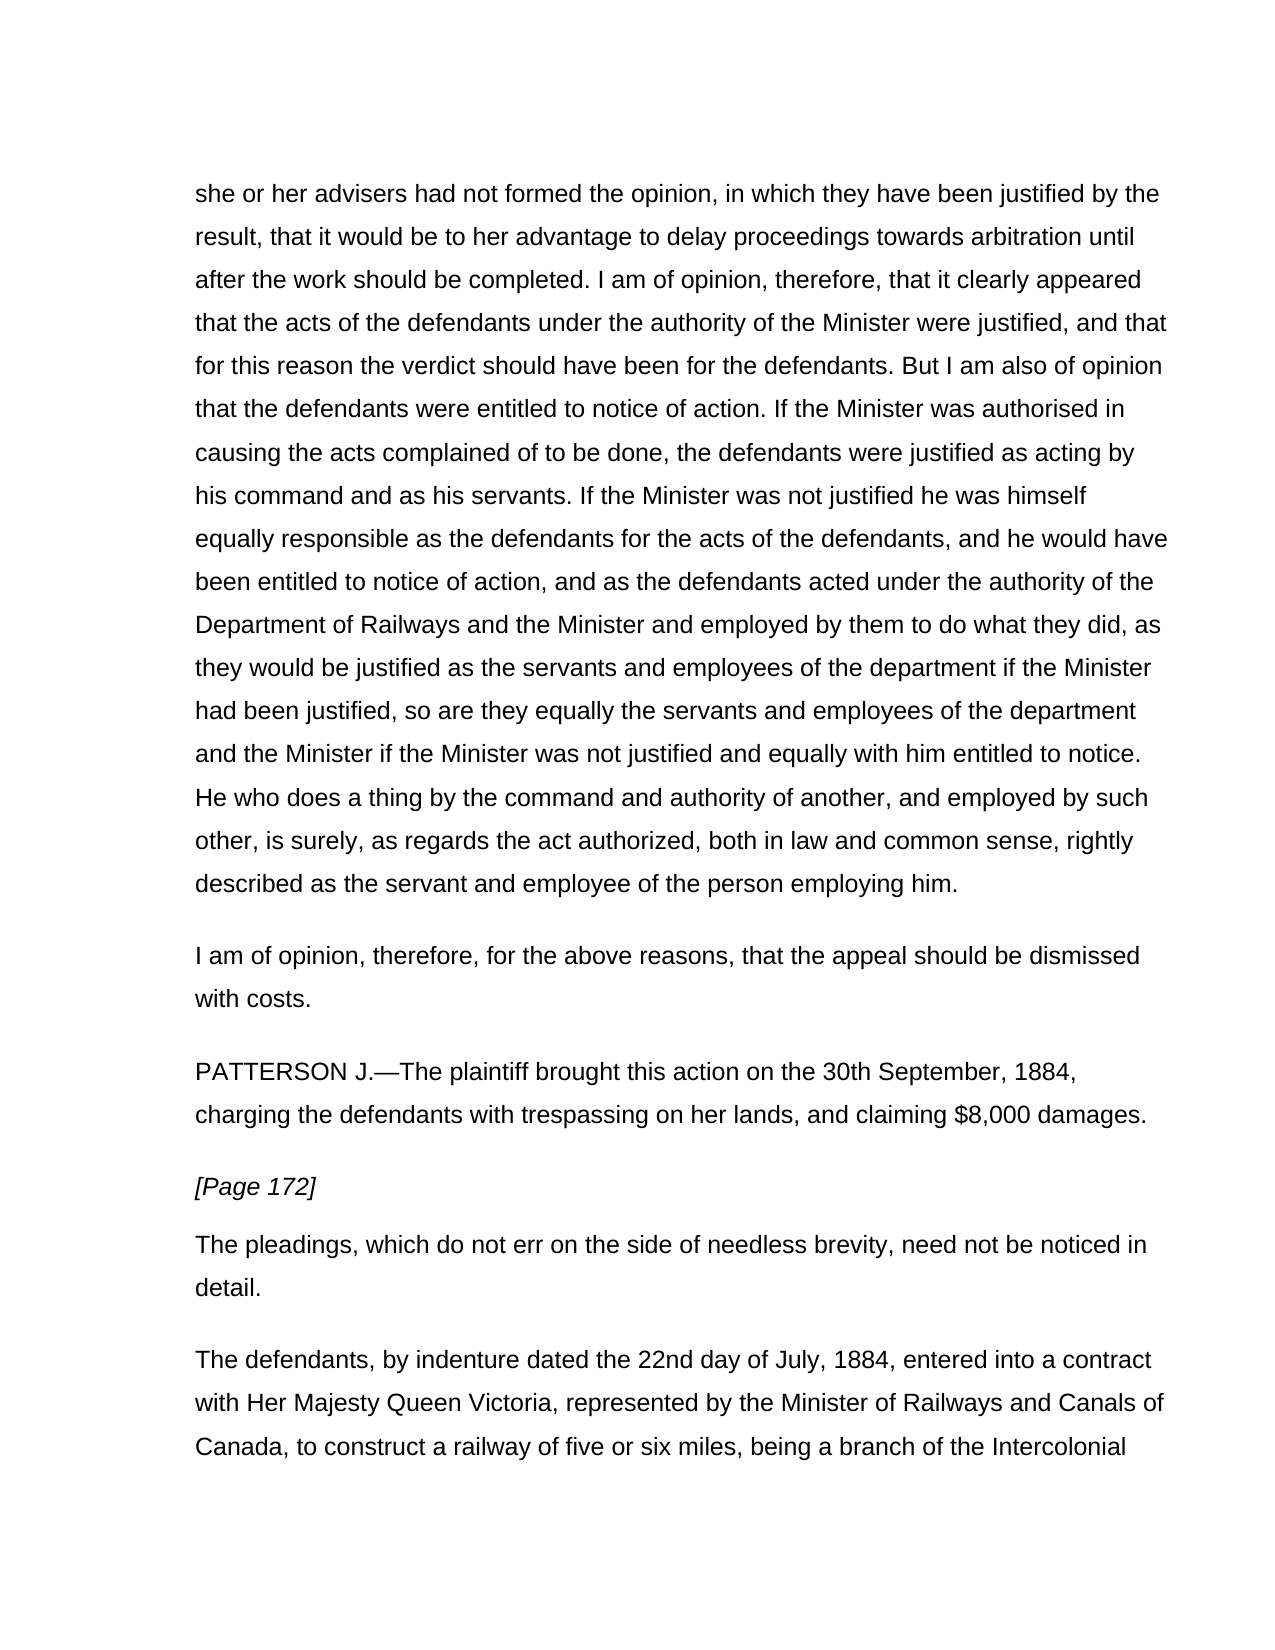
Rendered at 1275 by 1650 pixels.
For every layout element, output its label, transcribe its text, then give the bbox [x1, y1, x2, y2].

text she or her advisers had not formed the opinion, in which they have been justified by the result, that it would be to her advantage to delay proceedings towards arbitration until after the work should be completed. I am of opinion, therefore, that it clearly appeared that the acts of the defendants under the authority of the Minister were justified, and that for this reason the verdict should have been for the defendants. But I am also of opinion that the defendants were entitled to notice of action. If the Minister was authorised in causing the acts complained of to be done, the defendants were justified as acting by his command and as his servants. If the Minister was not justified he was himself equally responsible as the defendants for the acts of the defendants, and he would have been entitled to notice of action, and as the defendants acted under the authority of the Department of Railways and the Minister and employed by them to do what they did, as they would be justified as the servants and employees of the department if the Minister had been justified, so are they equally the servants and employees of the department and the Minister if the Minister was not justified and equally with him entitled to notice. He who does a thing by the command and authority of another, and employed by such other, is surely, as regards the act authorized, both in law and common sense, rightly described as the servant and employee of the person employing him. [195, 179, 1170, 897]
text The pleadings, which do not err on the side of needless brevity, need not be noticed in detail. [195, 1230, 1170, 1302]
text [195, 1345, 1170, 1460]
text PATTERSON J.—The plaintiff brought this action on the 30th September, 1884, charging the defendants with trespassing on her lands, and claiming $8,000 damages. [195, 1056, 1170, 1128]
text [Page 172] [195, 1172, 1170, 1201]
text I am of opinion, therefore, for the above reasons, that the appeal should be dismissed with costs. [195, 941, 1170, 1013]
